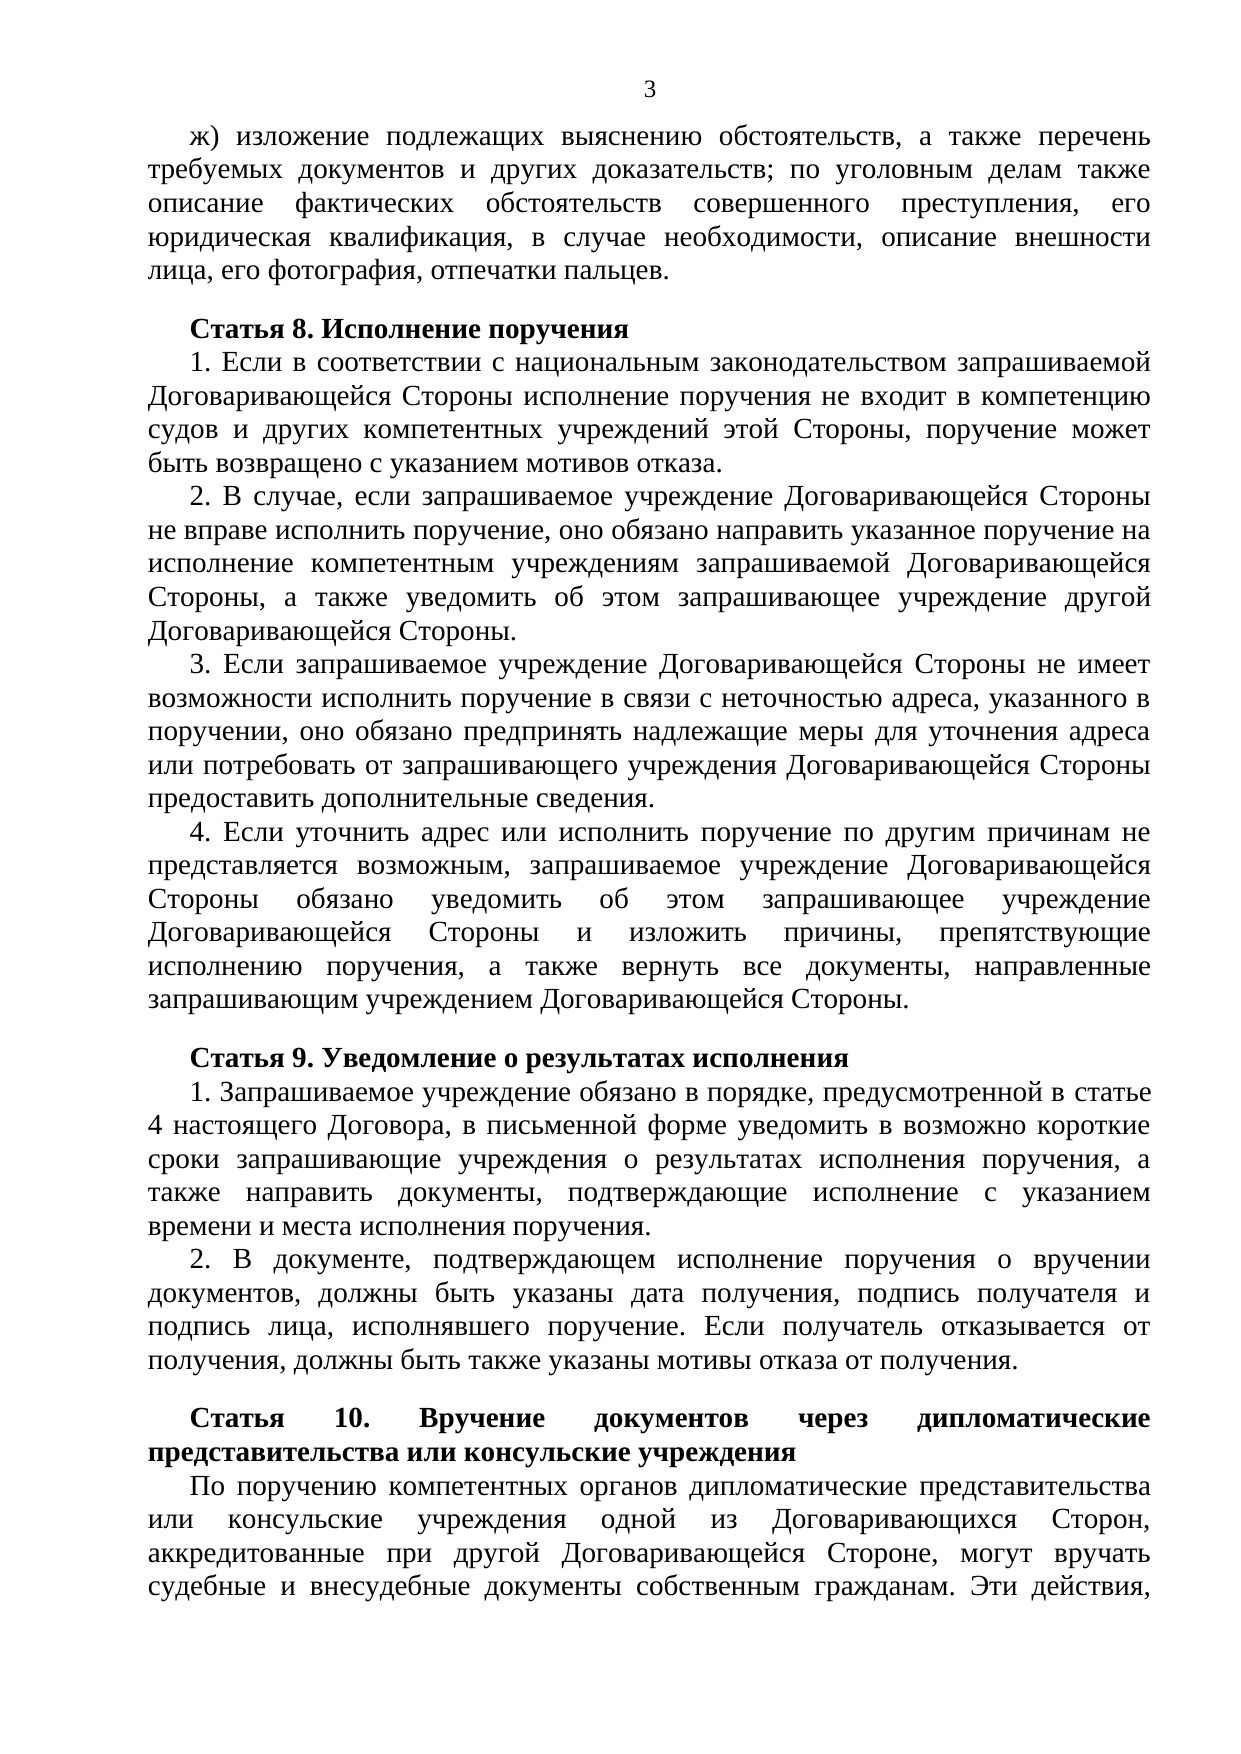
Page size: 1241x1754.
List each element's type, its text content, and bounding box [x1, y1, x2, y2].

text Статья 8. Исполнение поручения [148, 311, 1152, 344]
text Статья 9. Уведомление о результатах исполнения [148, 1040, 1152, 1074]
text 1. Если в соответствии с национальным законодательством запрашиваемой Договаривающейся Стороны исполнение поручения не входит в компетенцию судов и других компетентных учреждений этой Стороны, поручение может быть возвращено с указанием мотивов отказа. [148, 344, 1152, 478]
text 4. Если уточнить адрес или исполнить поручение по другим причинам не представляется возможным, запрашиваемое учреждение Договаривающейся Стороны обязано уведомить об этом запрашивающее учреждение Договаривающейся Стороны и изложить причины, препятствующие исполнению поручения, а также вернуть все документы, направленные запрашивающим учреждением Договаривающейся Стороны. [148, 814, 1152, 1015]
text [148, 1468, 1152, 1602]
text 1. Запрашиваемое учреждение обязано в порядке, предусмотренной в статье 4 настоящего Договора, в письменной форме уведомить в возможно короткие сроки запрашивающие учреждения о результатах исполнения поручения, а также направить документы, подтверждающие исполнение с указанием времени и места исполнения поручения. [148, 1074, 1152, 1241]
text 2. В документе, подтверждающем исполнение поручения о вручении документов, должны быть указаны дата получения, подпись получателя и подпись лица, исполнявшего поручение. Если получатель отказывается от получения, должны быть также указаны мотивы отказа от получения. [148, 1241, 1152, 1376]
text Статья 10. Вручение документов через дипломатические представительства или консульские учреждения [148, 1401, 1152, 1468]
text 3. Если запрашиваемое учреждение Договаривающейся Стороны не имеет возможности исполнить поручение в связи с неточностью адреса, указанного в поручении, оно обязано предпринять надлежащие меры для уточнения адреса или потребовать от запрашивающего учреждения Договаривающейся Стороны предоставить дополнительные сведения. [148, 646, 1152, 814]
text ж) изложение подлежащих выяснению обстоятельств, а также перечень требуемых документов и других доказательств; по уголовным делам также описание фактических обстоятельств совершенного преступления, его юридическая квалификация, в случае необходимости, описание внешности лица, его фотография, отпечатки пальцев. [148, 118, 1152, 286]
text 2. В случае, если запрашиваемое учреждение Договаривающейся Стороны не вправе исполнить поручение, оно обязано направить указанное поручение на исполнение компетентным учреждениям запрашиваемой Договаривающейся Стороны, а также уведомить об этом запрашивающее учреждение другой Договаривающейся Стороны. [148, 478, 1152, 646]
